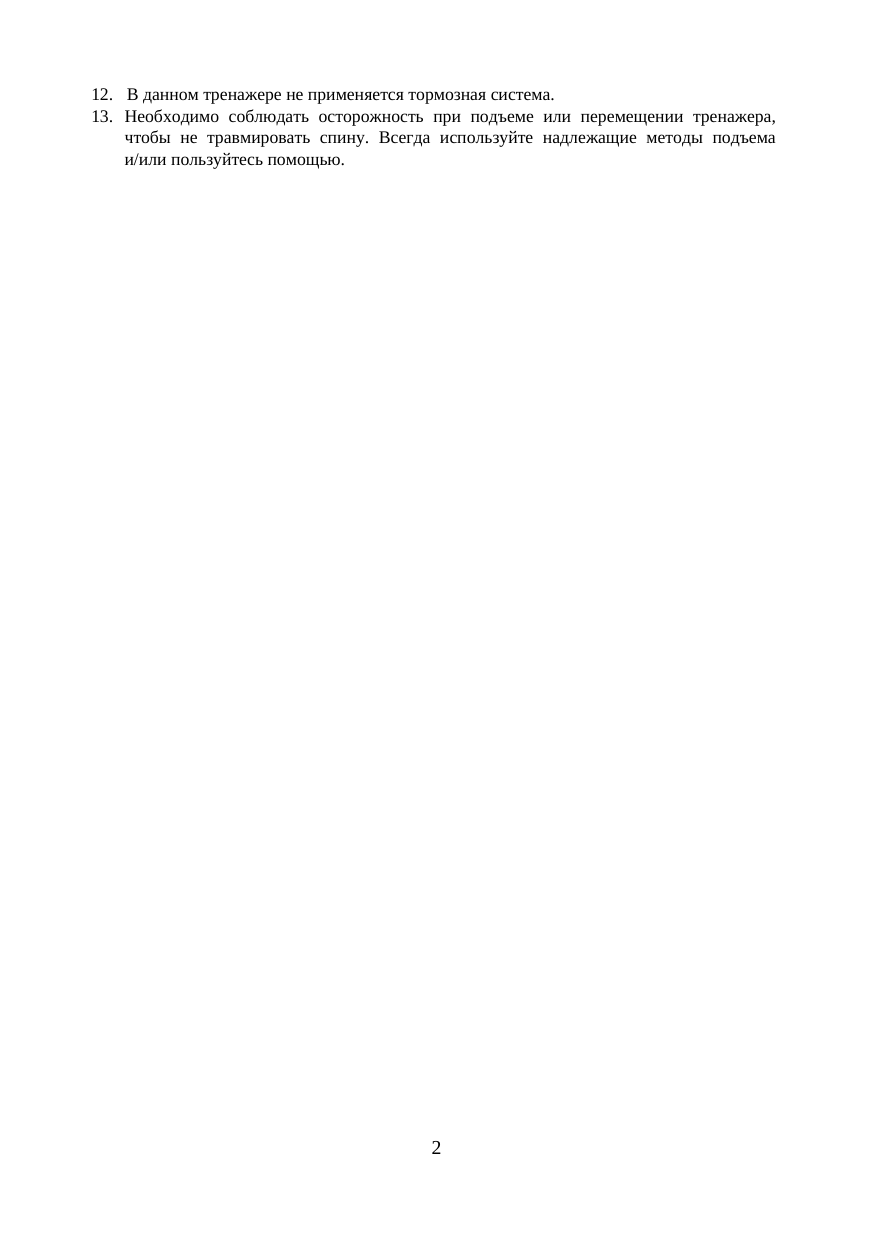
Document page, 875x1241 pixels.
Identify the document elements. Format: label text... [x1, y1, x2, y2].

list Необходимо соблюдать осторожность при подъеме или перемещении тренажера, чтобы не травмировать спину. Всегда используйте надлежащие методы подъема и/или пользуйтесь помощью. [91, 105, 777, 169]
list В данном тренажере не применяется тормозная система. [91, 84, 777, 104]
